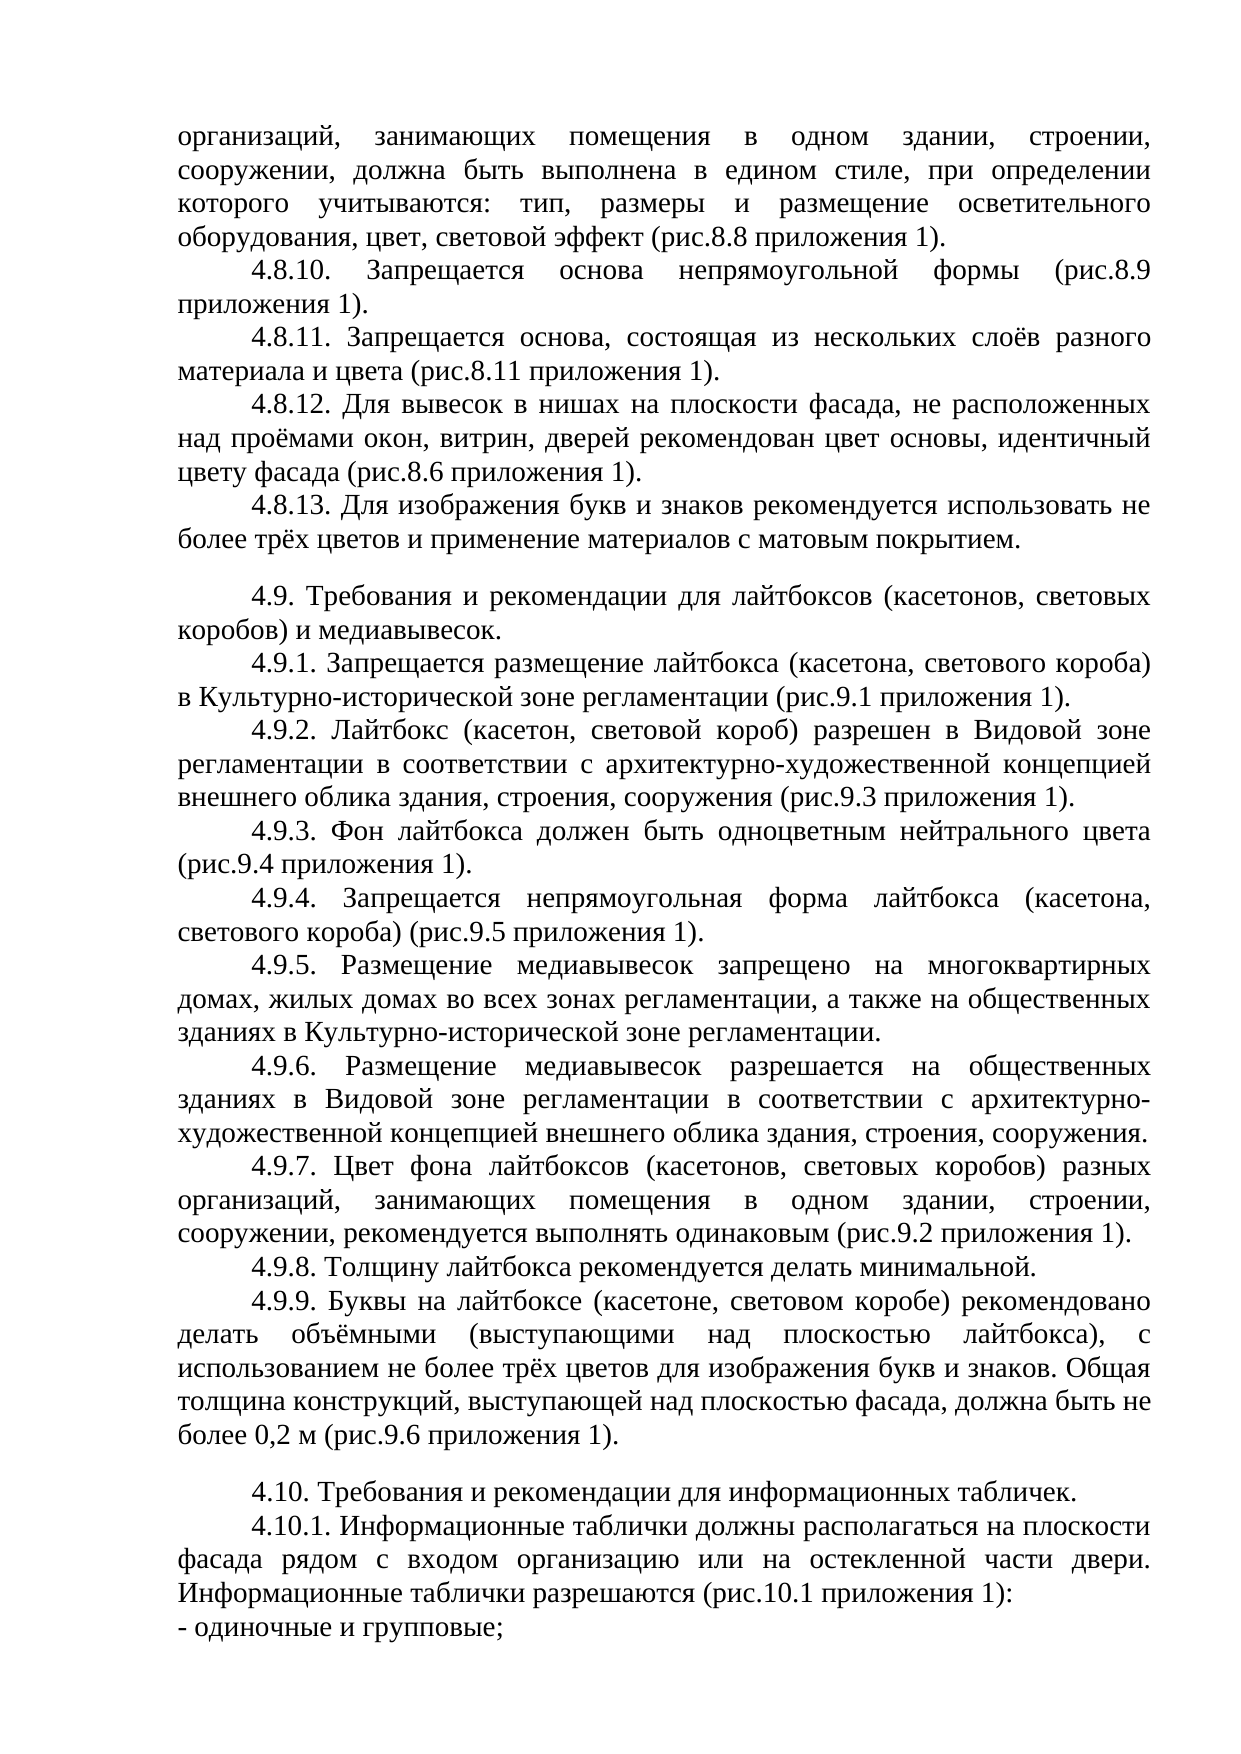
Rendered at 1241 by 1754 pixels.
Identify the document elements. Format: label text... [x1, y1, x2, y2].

text 4.9.8. Толщину лайтбокса рекомендуется делать минимальной. [177, 1249, 1152, 1283]
text 4.9.3. Фон лайтбокса должен быть одноцветным нейтрального цвета (рис.9.4 приложения 1). [177, 813, 1152, 880]
text 4.9.7. Цвет фона лайтбоксов (касетонов, световых коробов) разных организаций, занимающих помещения в одном здании, строении, сооружении, рекомендуется выполнять одинаковым (рис.9.2 приложения 1). [177, 1148, 1152, 1249]
text 4.9.6. Размещение медиавывесок разрешается на общественных зданиях в Видовой зоне регламентации в соответствии с архитектурно-художественной концепцией внешнего облика здания, строения, сооружения. [177, 1048, 1152, 1148]
text 4.9. Требования и рекомендации для лайтбоксов (касетонов, световых коробов) и медиавывесок. [177, 578, 1152, 645]
text 4.8.10. Запрещается основа непрямоугольной формы (рис.8.9 приложения 1). [177, 252, 1152, 319]
text 4.9.1. Запрещается размещение лайтбокса (касетона, светового короба) в Культурно-исторической зоне регламентации (рис.9.1 приложения 1). [177, 645, 1152, 712]
text 4.9.2. Лайтбокс (касетон, световой короб) разрешен в Видовой зоне регламентации в соответствии с архитектурно-художественной концепцией внешнего облика здания, строения, сооружения (рис.9.3 приложения 1). [177, 712, 1152, 813]
text 4.9.5. Размещение медиавывесок запрещено на многоквартирных домах, жилых домах во всех зонах регламентации, а также на общественных зданиях в Культурно-исторической зоне регламентации. [177, 947, 1152, 1048]
text 4.8.11. Запрещается основа, состоящая из нескольких слоёв разного материала и цвета (рис.8.11 приложения 1). [177, 319, 1152, 387]
text 4.10.1. Информационные таблички должны располагаться на плоскости фасада рядом с входом организацию или на остекленной части двери. Информационные таблички разрешаются (рис.10.1 приложения 1): [177, 1508, 1152, 1609]
text 4.8.13. Для изображения букв и знаков рекомендуется использовать не более трёх цветов и применение материалов с матовым покрытием. [177, 487, 1152, 554]
text 4.10. Требования и рекомендации для информационных табличек. [177, 1474, 1152, 1508]
text 4.8.12. Для вывесок в нишах на плоскости фасада, не расположенных над проёмами окон, витрин, дверей рекомендован цвет основы, идентичный цвету фасада (рис.8.6 приложения 1). [177, 387, 1152, 487]
text - одиночные и групповые; [177, 1609, 1152, 1642]
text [177, 118, 1152, 252]
text 4.9.9. Буквы на лайтбоксе (касетоне, световом коробе) рекомендовано делать объёмными (выступающими над плоскостью лайтбокса), с использованием не более трёх цветов для изображения букв и знаков. Общая толщина конструкций, выступающей над плоскостью фасада, должна быть не более 0,2 м (рис.9.6 приложения 1). [177, 1283, 1152, 1450]
text 4.9.4. Запрещается непрямоугольная форма лайтбокса (касетона, светового короба) (рис.9.5 приложения 1). [177, 880, 1152, 947]
